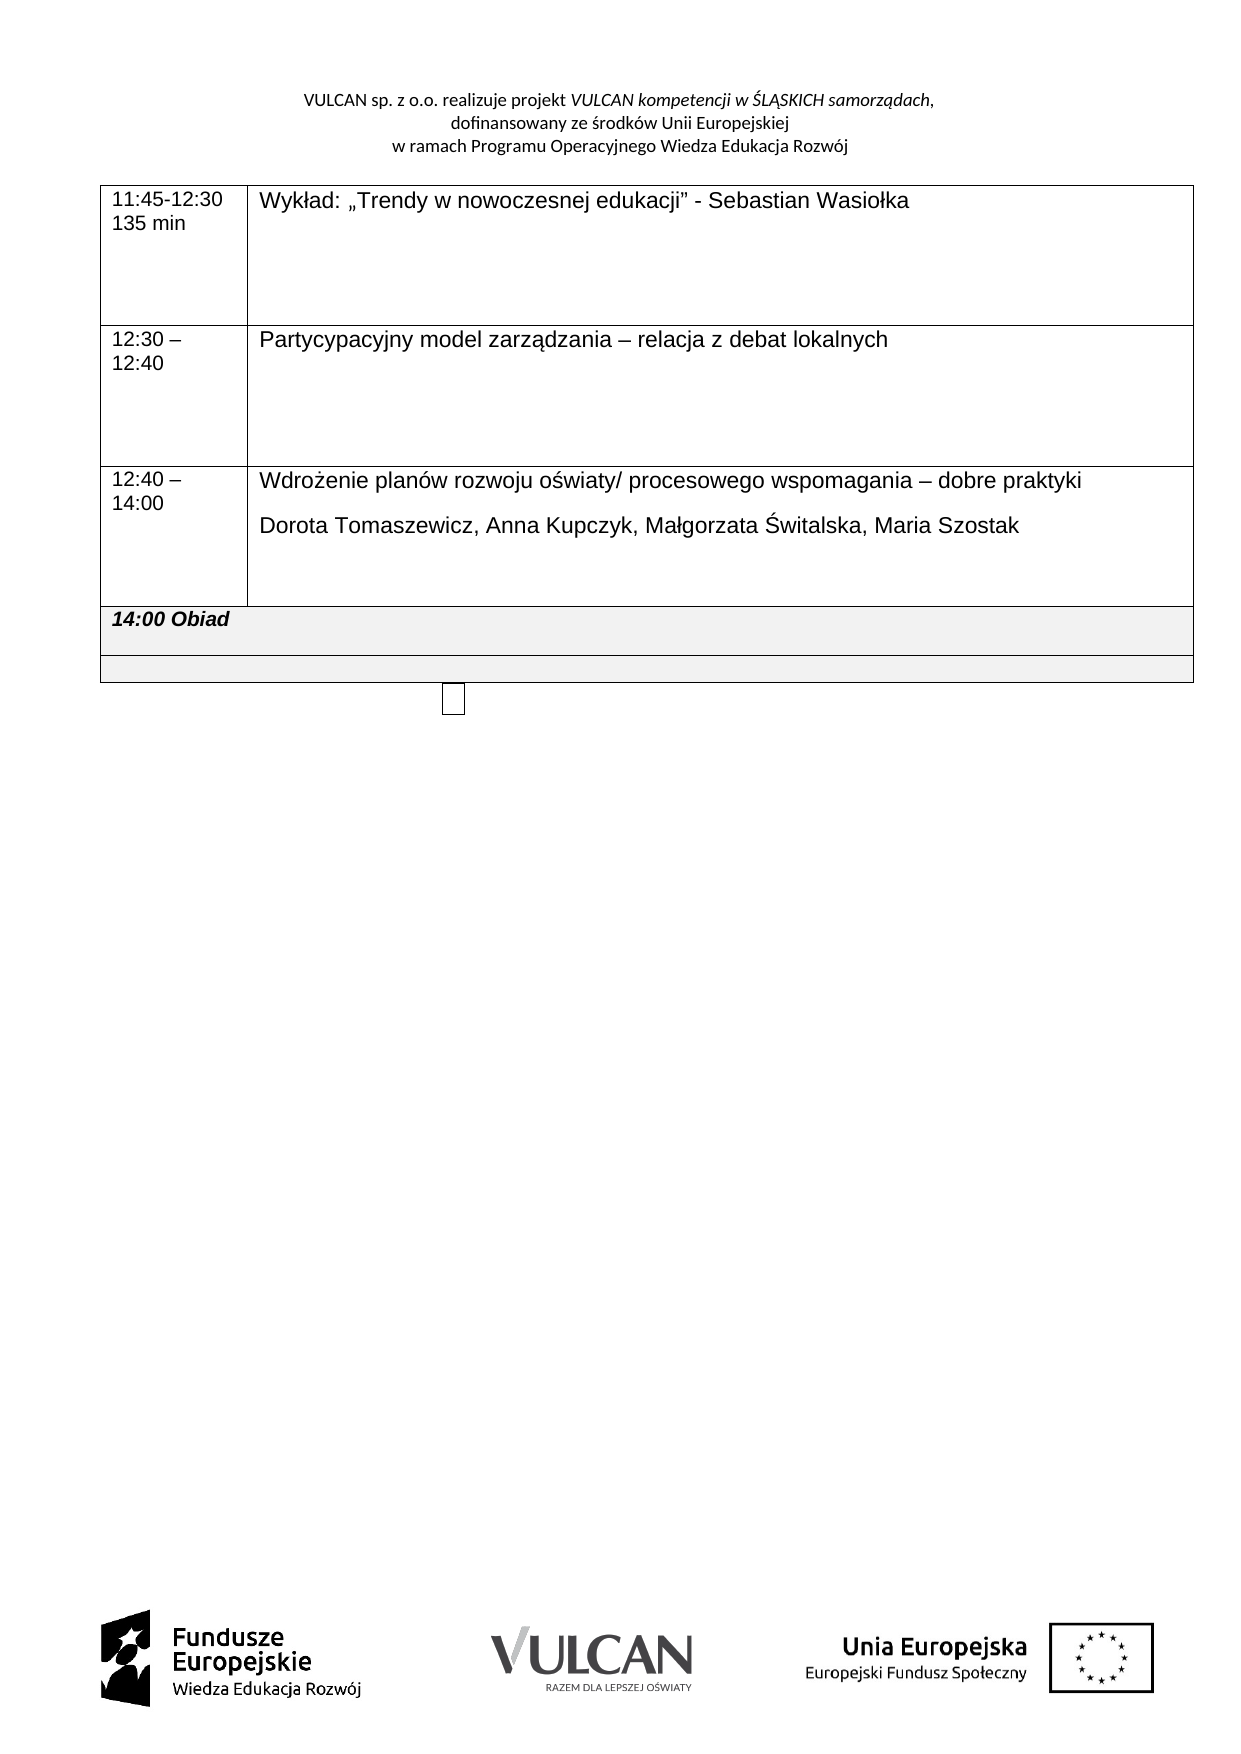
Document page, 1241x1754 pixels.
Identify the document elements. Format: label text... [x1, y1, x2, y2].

picture [77, 1586, 384, 1731]
table_cell Wykład: „Trendy w nowoczesnej edukacji” - Sebastian Wasiołka [248, 186, 1193, 325]
table_cell 12:30 – 12:40 [101, 326, 247, 466]
picture [467, 1612, 715, 1710]
table_cell 12:40 – 14:00 [101, 467, 247, 606]
picture [783, 1600, 1177, 1716]
table_header [443, 684, 464, 714]
table_cell 11:45-12:30 135 min [101, 186, 247, 325]
table_cell Partycypacyjny model zarządzania – relacja z debat lokalnych [248, 326, 1193, 466]
table_cell 14:00 Obiad [101, 607, 1193, 655]
table_cell [101, 656, 1193, 682]
table_cell Wdrożenie planów rozwoju oświaty/ procesowego wspomagania – dobre praktyki Dorota Tomaszewicz, Anna Kupczyk, Małgorzata Świtalska, Maria Szostak [248, 467, 1193, 606]
